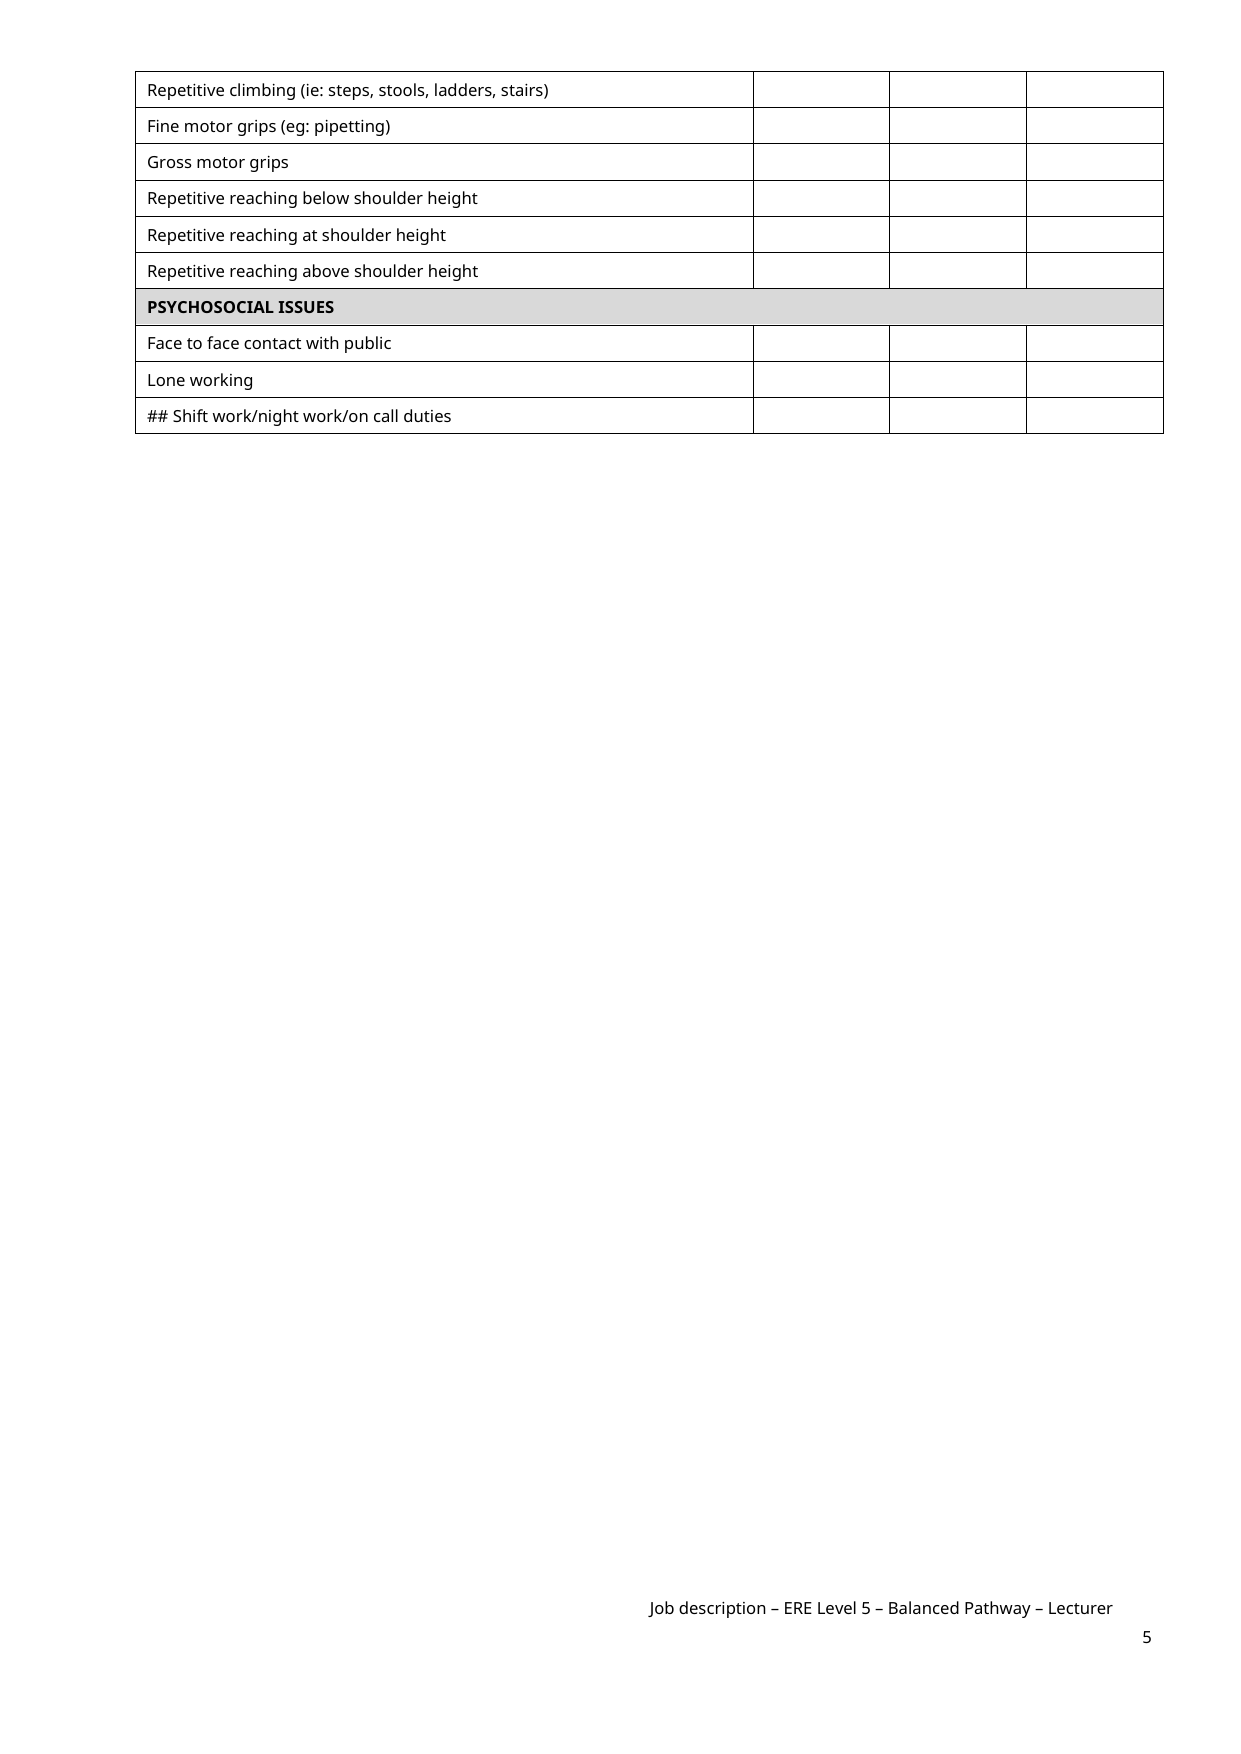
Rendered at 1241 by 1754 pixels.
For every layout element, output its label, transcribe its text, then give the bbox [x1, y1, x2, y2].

table_cell [1027, 398, 1163, 433]
table_cell Gross motor grips [136, 144, 753, 179]
table_cell [1027, 72, 1163, 107]
table_cell [754, 144, 889, 179]
table_cell [890, 253, 1026, 288]
table_cell [890, 326, 1026, 361]
table_cell [1027, 326, 1163, 361]
table_cell Fine motor grips (eg: pipetting) [136, 108, 753, 143]
table_cell ## Shift work/night work/on call duties [136, 398, 753, 433]
table_cell [754, 181, 889, 216]
table_cell [754, 398, 889, 433]
table_cell [754, 326, 889, 361]
table_cell PSYCHOSOCIAL ISSUES [136, 289, 1163, 324]
table_cell [1027, 362, 1163, 397]
table_cell [1027, 253, 1163, 288]
table_cell Face to face contact with public [136, 326, 753, 361]
table_cell Lone working [136, 362, 753, 397]
table_cell Repetitive climbing (ie: steps, stools, ladders, stairs) [136, 72, 753, 107]
table_cell [754, 362, 889, 397]
table_cell Repetitive reaching above shoulder height [136, 253, 753, 288]
table_cell Repetitive reaching below shoulder height [136, 181, 753, 216]
table_cell [1027, 108, 1163, 143]
table_cell [754, 253, 889, 288]
table_cell [890, 398, 1026, 433]
table_cell [890, 217, 1026, 252]
table_cell [1027, 144, 1163, 179]
table_cell [890, 72, 1026, 107]
table_cell [890, 108, 1026, 143]
table_cell [754, 108, 889, 143]
table_cell [890, 181, 1026, 216]
table_cell [890, 362, 1026, 397]
table_cell [890, 144, 1026, 179]
table_cell Repetitive reaching at shoulder height [136, 217, 753, 252]
table_cell [754, 72, 889, 107]
table_cell [1027, 181, 1163, 216]
table_cell [1027, 217, 1163, 252]
table_cell [754, 217, 889, 252]
